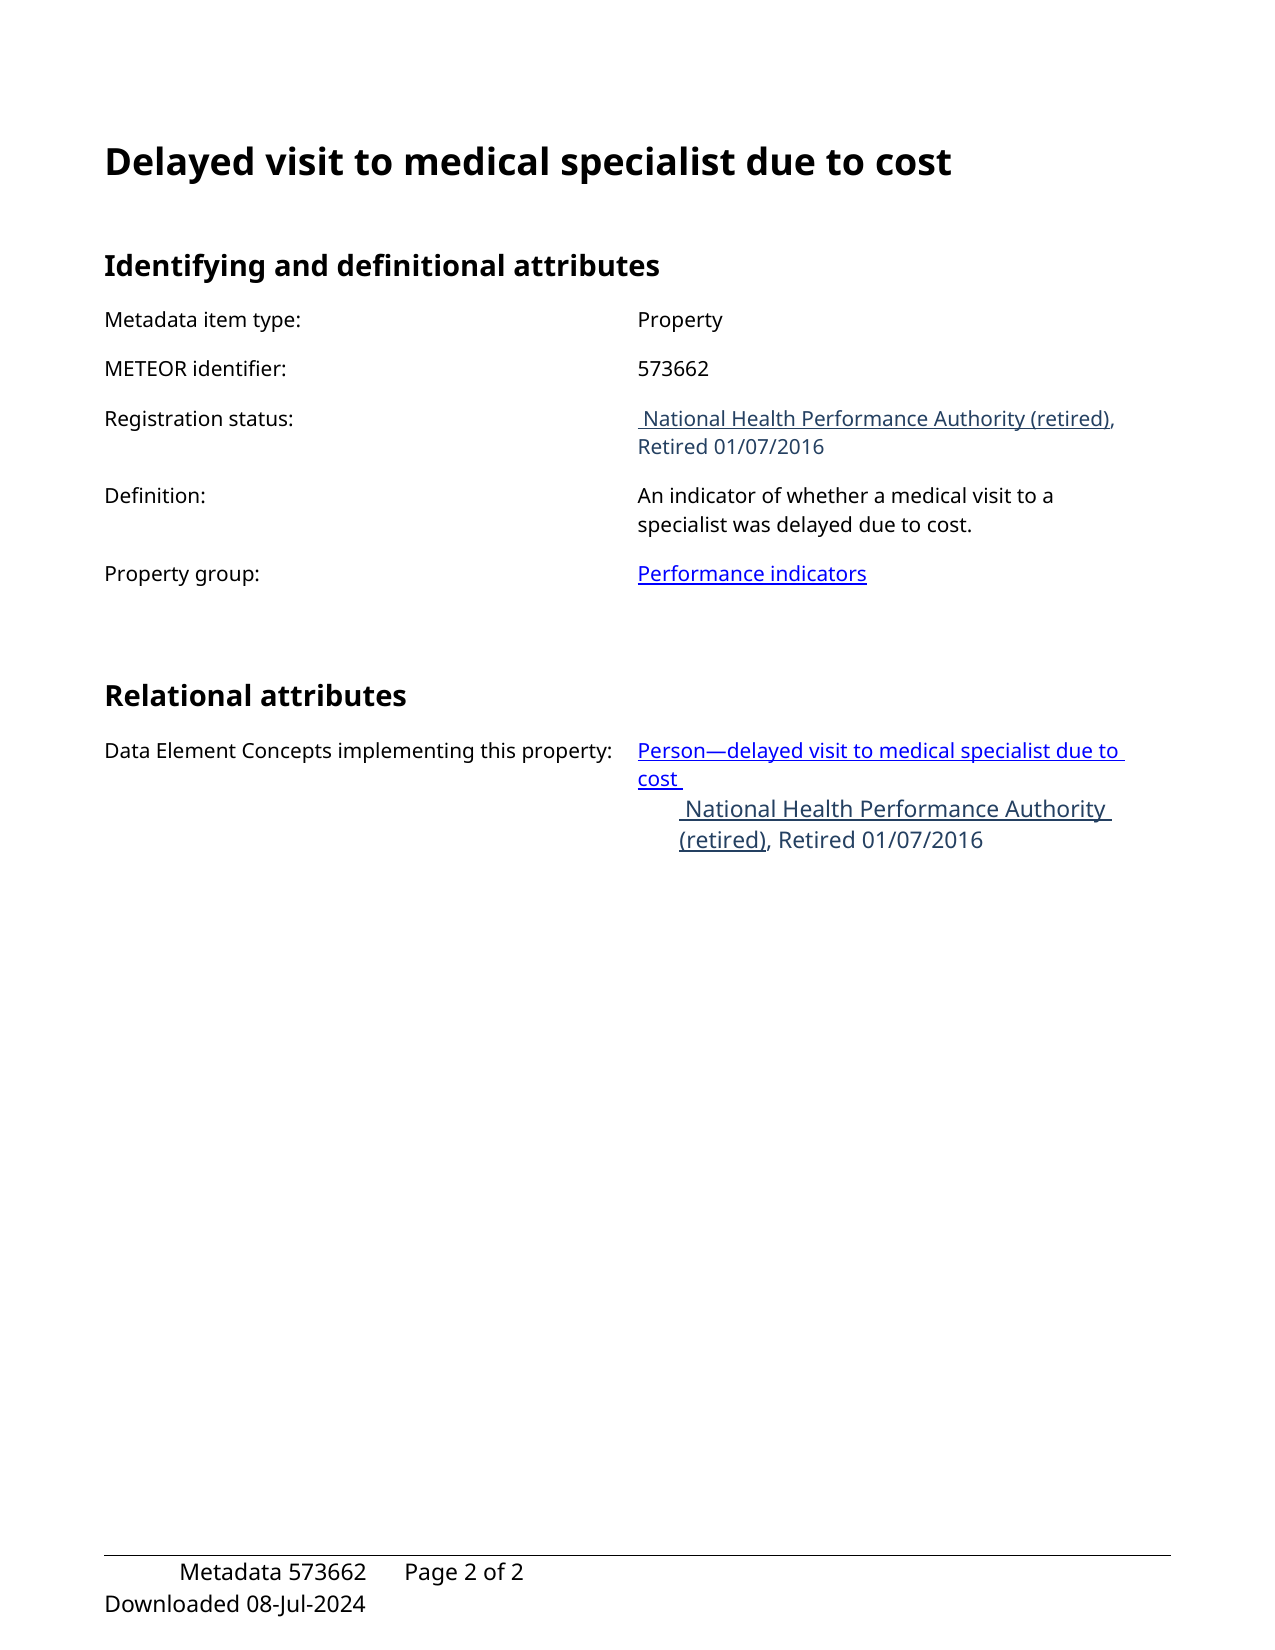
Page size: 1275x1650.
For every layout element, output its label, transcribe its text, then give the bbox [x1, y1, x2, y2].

table_cell Property [626, 295, 1159, 344]
table_cell An indicator of whether a medical visit to a specialist was delayed due to cost. [626, 471, 1159, 549]
table_cell Performance indicators [626, 549, 1159, 598]
subtitle Delayed visit to medical specialist due to cost [104, 135, 1171, 186]
table_header Identifying and definitional attributes [93, 199, 1159, 295]
table_cell Metadata item type: [93, 295, 626, 344]
table_cell Person—delayed visit to medical specialist due to cost National Health Performance Authority (retired), Retired 01/07/2016 [626, 725, 1159, 922]
table_cell Data Element Concepts implementing this property: [93, 725, 626, 922]
table_cell National Health Performance Authority (retired), Retired 01/07/2016 [626, 394, 1159, 471]
table_cell Property group: [93, 549, 626, 598]
table_cell METEOR identifier: [93, 344, 626, 393]
table_header Relational attributes [93, 629, 1159, 725]
table_cell 573662 [626, 344, 1159, 393]
table_cell Definition: [93, 471, 626, 549]
table_cell Registration status: [93, 394, 626, 471]
